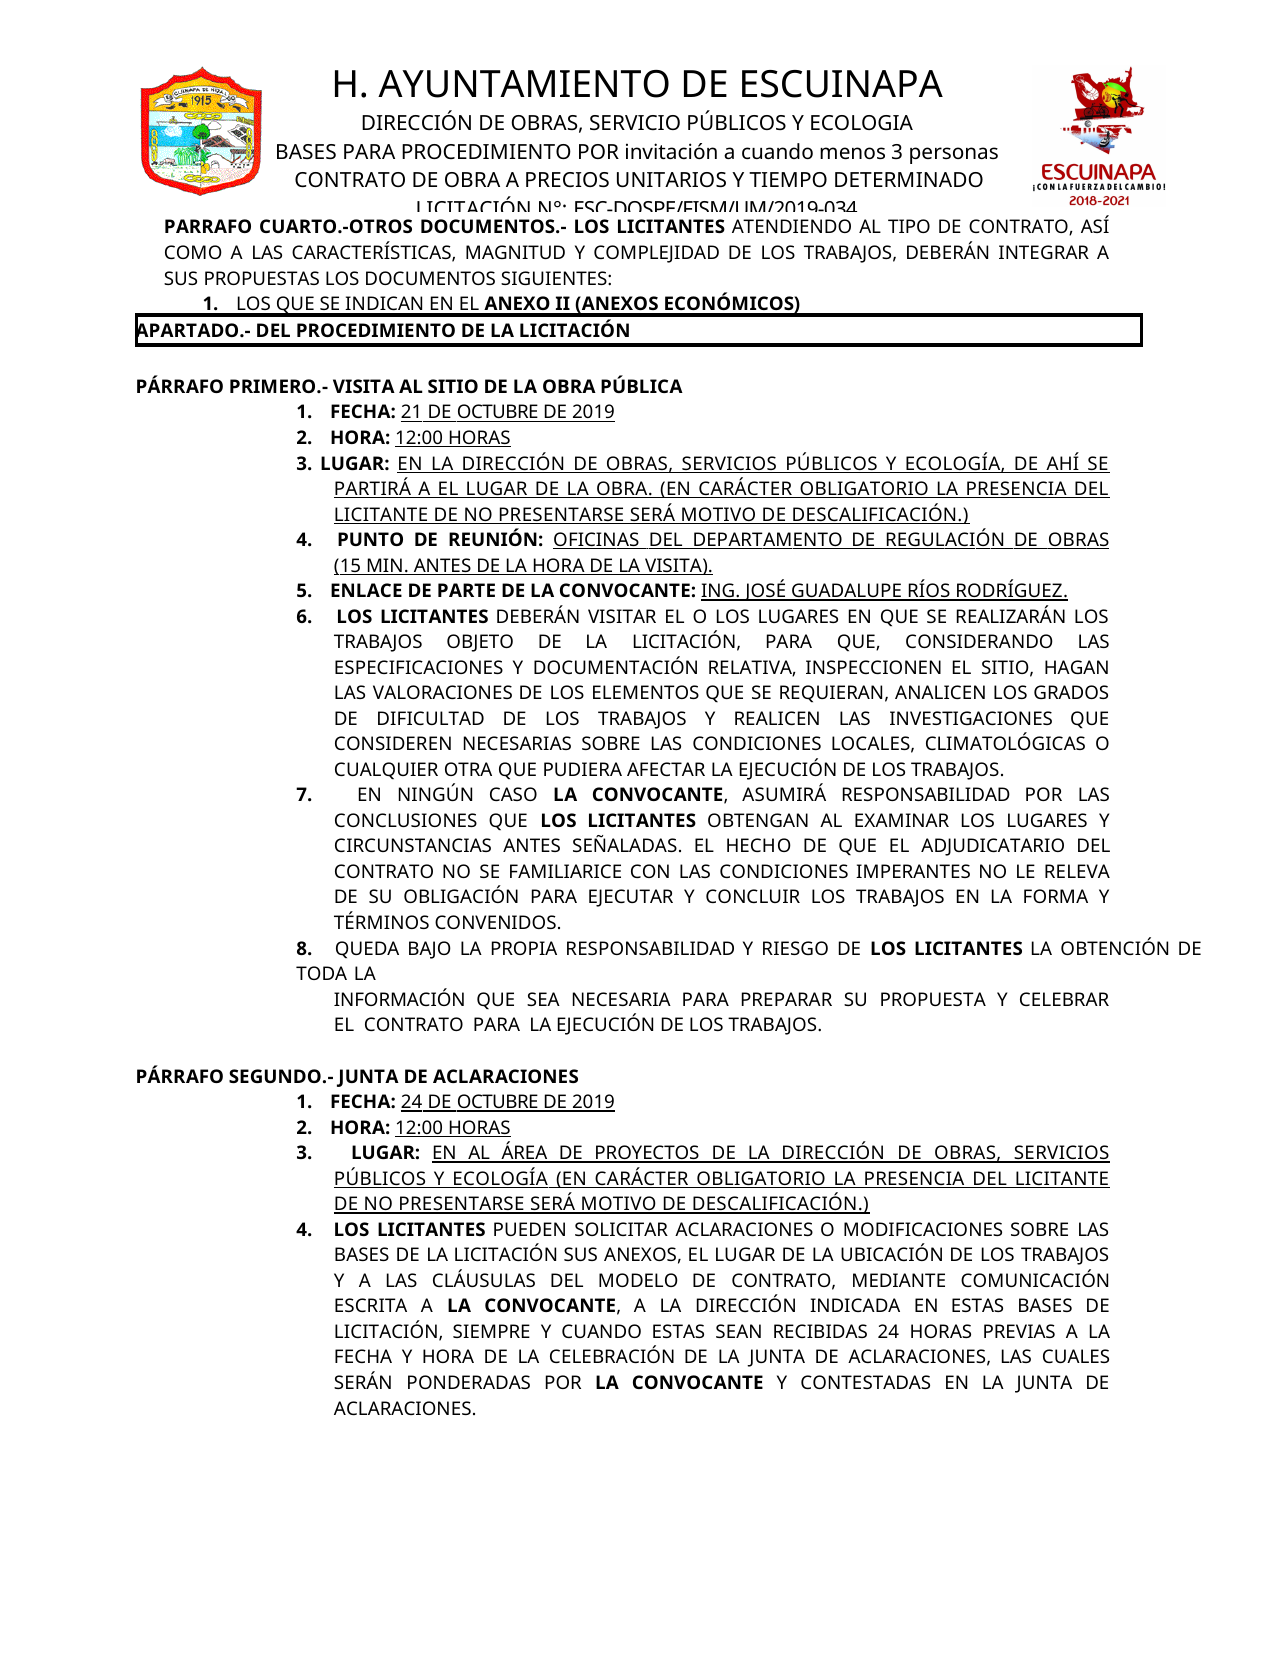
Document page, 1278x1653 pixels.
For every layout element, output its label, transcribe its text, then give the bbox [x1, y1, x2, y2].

text 1. LOS QUE SE INDICAN EN EL ANEXO II (ANEXOS ECONÓMICOS) [202, 290, 1202, 316]
text 2. HORA: 12:00 HORAS [296, 424, 1202, 450]
text PÁRRAFO PRIMERO.- VISITA AL SITIO DE LA OBRA PÚBLICA [135, 373, 1202, 399]
text 4. PUNTO DE REUNIÓN: OFICINAS DEL DEPARTAMENTO DE REGULACIÓN DE OBRAS (15 MIN. ANTES DE LA HORA DE LA VISITA). [296, 526, 1110, 577]
text 8. QUEDA BAJO LA PROPIA RESPONSABILIDAD Y RIESGO DE LOS LICITANTES LA OBTENCIÓN DE TODA LA [296, 935, 1202, 986]
text INFORMACIÓN QUE SEA NECESARIA PARA PREPARAR SU PROPUESTA Y CELEBRAR EL CONTRATO PARA LA EJECUCIÓN DE LOS TRABAJOS. [334, 986, 1109, 1037]
text 5. ENLACE DE PARTE DE LA CONVOCANTE: ING. JOSÉ GUADALUPE RÍOS RODRÍGUEZ. [296, 577, 1202, 603]
text APARTADO.- DEL PROCEDIMIENTO DE LA LICITACIÓN [135, 316, 1202, 343]
text 2. HORA: 12:00 HORAS [296, 1114, 1202, 1139]
text 6. LOS LICITANTES DEBERÁN VISITAR EL O LOS LUGARES EN QUE SE REALIZARÁN LOS TRABAJOS OBJETO DE LA LICITACIÓN, PARA QUE, CONSIDERANDO LAS ESPECIFICACIONES Y DOCUMENTACIÓN RELATIVA, INSPECCIONEN EL SITIO, HAGAN LAS VALORACIONES DE LOS ELEMENTOS QUE SE REQUIERAN, ANALICEN LOS GRADOS DE DIFICULTAD DE LOS TRABAJOS Y REALICEN LAS INVESTIGACIONES QUE CONSIDEREN NECESARIAS SOBRE LAS CONDICIONES LOCALES, CLIMATOLÓGICAS O CUALQUIER OTRA QUE PUDIERA AFECTAR LA EJECUCIÓN DE LOS TRABAJOS. [296, 603, 1109, 782]
text 4. LOS LICITANTES PUEDEN SOLICITAR ACLARACIONES O MODIFICACIONES SOBRE LAS BASES DE LA LICITACIÓN SUS ANEXOS, EL LUGAR DE LA UBICACIÓN DE LOS TRABAJOS Y A LAS CLÁUSULAS DEL MODELO DE CONTRATO, MEDIANTE COMUNICACIÓN ESCRITA A LA CONVOCANTE, A LA DIRECCIÓN INDICADA EN ESTAS BASES DE LICITACIÓN, SIEMPRE Y CUANDO ESTAS SEAN RECIBIDAS 24 HORAS PREVIAS A LA FECHA Y HORA DE LA CELEBRACIÓN DE LA JUNTA DE ACLARACIONES, LAS CUALES SERÁN PONDERADAS POR LA CONVOCANTE Y CONTESTADAS EN LA JUNTA DE ACLARACIONES. [296, 1216, 1110, 1420]
text 1. FECHA: 21 DE OCTUBRE DE 2019 [296, 399, 1202, 424]
picture [140, 65, 264, 197]
text PÁRRAFO SEGUNDO.- JUNTA DE ACLARACIONES [135, 1063, 1202, 1088]
picture [1032, 65, 1166, 207]
text 3. LUGAR: EN AL ÁREA DE PROYECTOS DE LA DIRECCIÓN DE OBRAS, SERVICIOS PÚBLICOS Y ECOLOGÍA (EN CARÁCTER OBLIGATORIO LA PRESENCIA DEL LICITANTE DE NO PRESENTARSE SERÁ MOTIVO DE DESCALIFICACIÓN.) [296, 1139, 1110, 1216]
text 3. LUGAR: EN LA DIRECCIÓN DE OBRAS, SERVICIOS PÚBLICOS Y ECOLOGÍA, DE AHÍ SE PARTIRÁ A EL LUGAR DE LA OBRA. (EN CARÁCTER OBLIGATORIO LA PRESENCIA DEL LICITANTE DE NO PRESENTARSE SERÁ MOTIVO DE DESCALIFICACIÓN.) [296, 450, 1110, 526]
text 7. EN NINGÚN CASO LA CONVOCANTE, ASUMIRÁ RESPONSABILIDAD POR LAS CONCLUSIONES QUE LOS LICITANTES OBTENGAN AL EXAMINAR LOS LUGARES Y CIRCUNSTANCIAS ANTES SEÑALADAS. EL HECHO DE QUE EL ADJUDICATARIO DEL CONTRATO NO SE FAMILIARICE CON LAS CONDICIONES IMPERANTES NO LE RELEVA DE SU OBLIGACIÓN PARA EJECUTAR Y CONCLUIR LOS TRABAJOS EN LA FORMA Y TÉRMINOS CONVENIDOS. [296, 782, 1110, 935]
text 1. FECHA: 24 DE OCTUBRE DE 2019 [296, 1088, 1202, 1114]
text PARRAFO CUARTO.-OTROS DOCUMENTOS.- LOS LICITANTES ATENDIENDO AL TIPO DE CONTRATO, ASÍ COMO A LAS CARACTERÍSTICAS, MAGNITUD Y COMPLEJIDAD DE LOS TRABAJOS, DEBERÁN INTEGRAR A SUS PROPUESTAS LOS DOCUMENTOS SIGUIENTES: [163, 75, 1110, 290]
